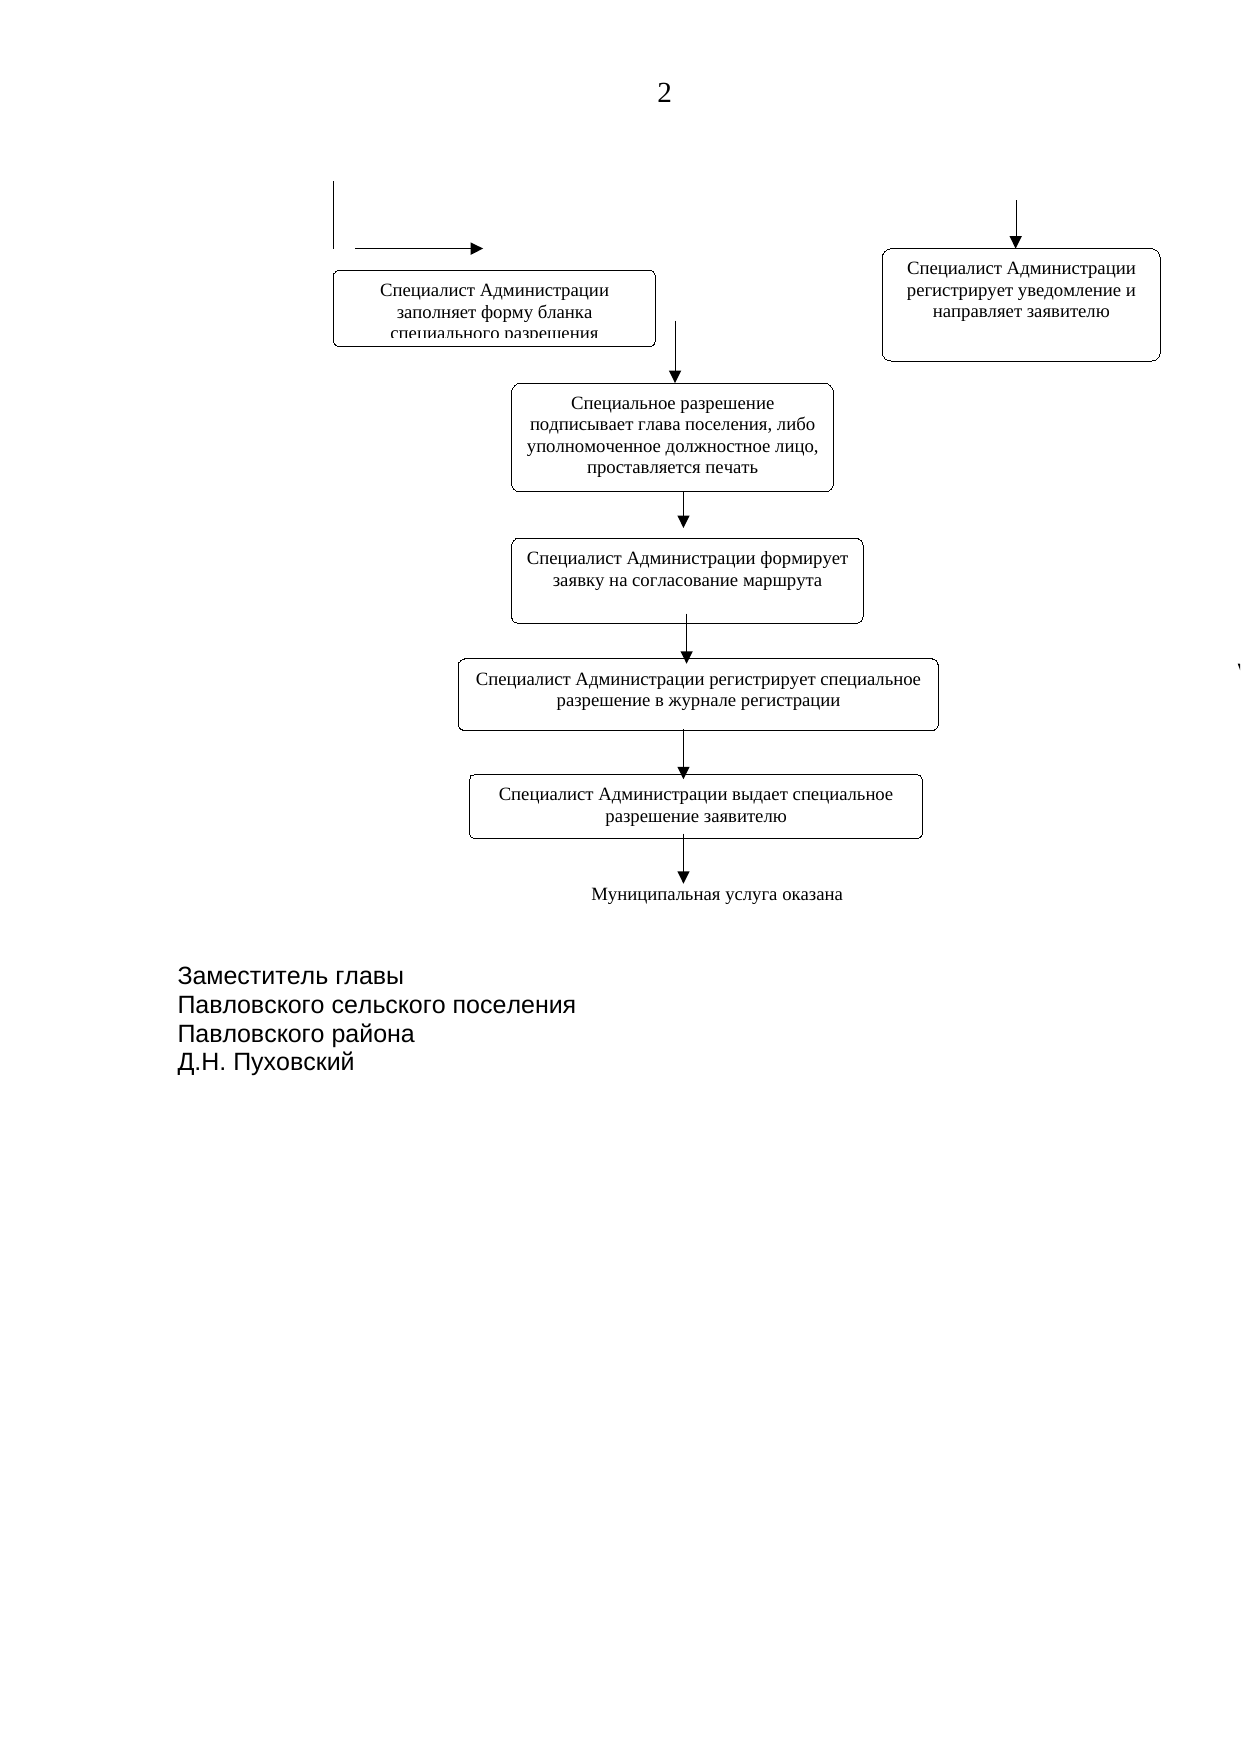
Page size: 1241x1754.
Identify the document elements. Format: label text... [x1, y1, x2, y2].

text Павловского района [177, 1018, 1152, 1047]
text Павловского сельского поселения [177, 990, 1152, 1018]
text Заместитель главы [177, 961, 1152, 990]
text Д.Н. Пуховский [177, 1047, 1152, 1076]
